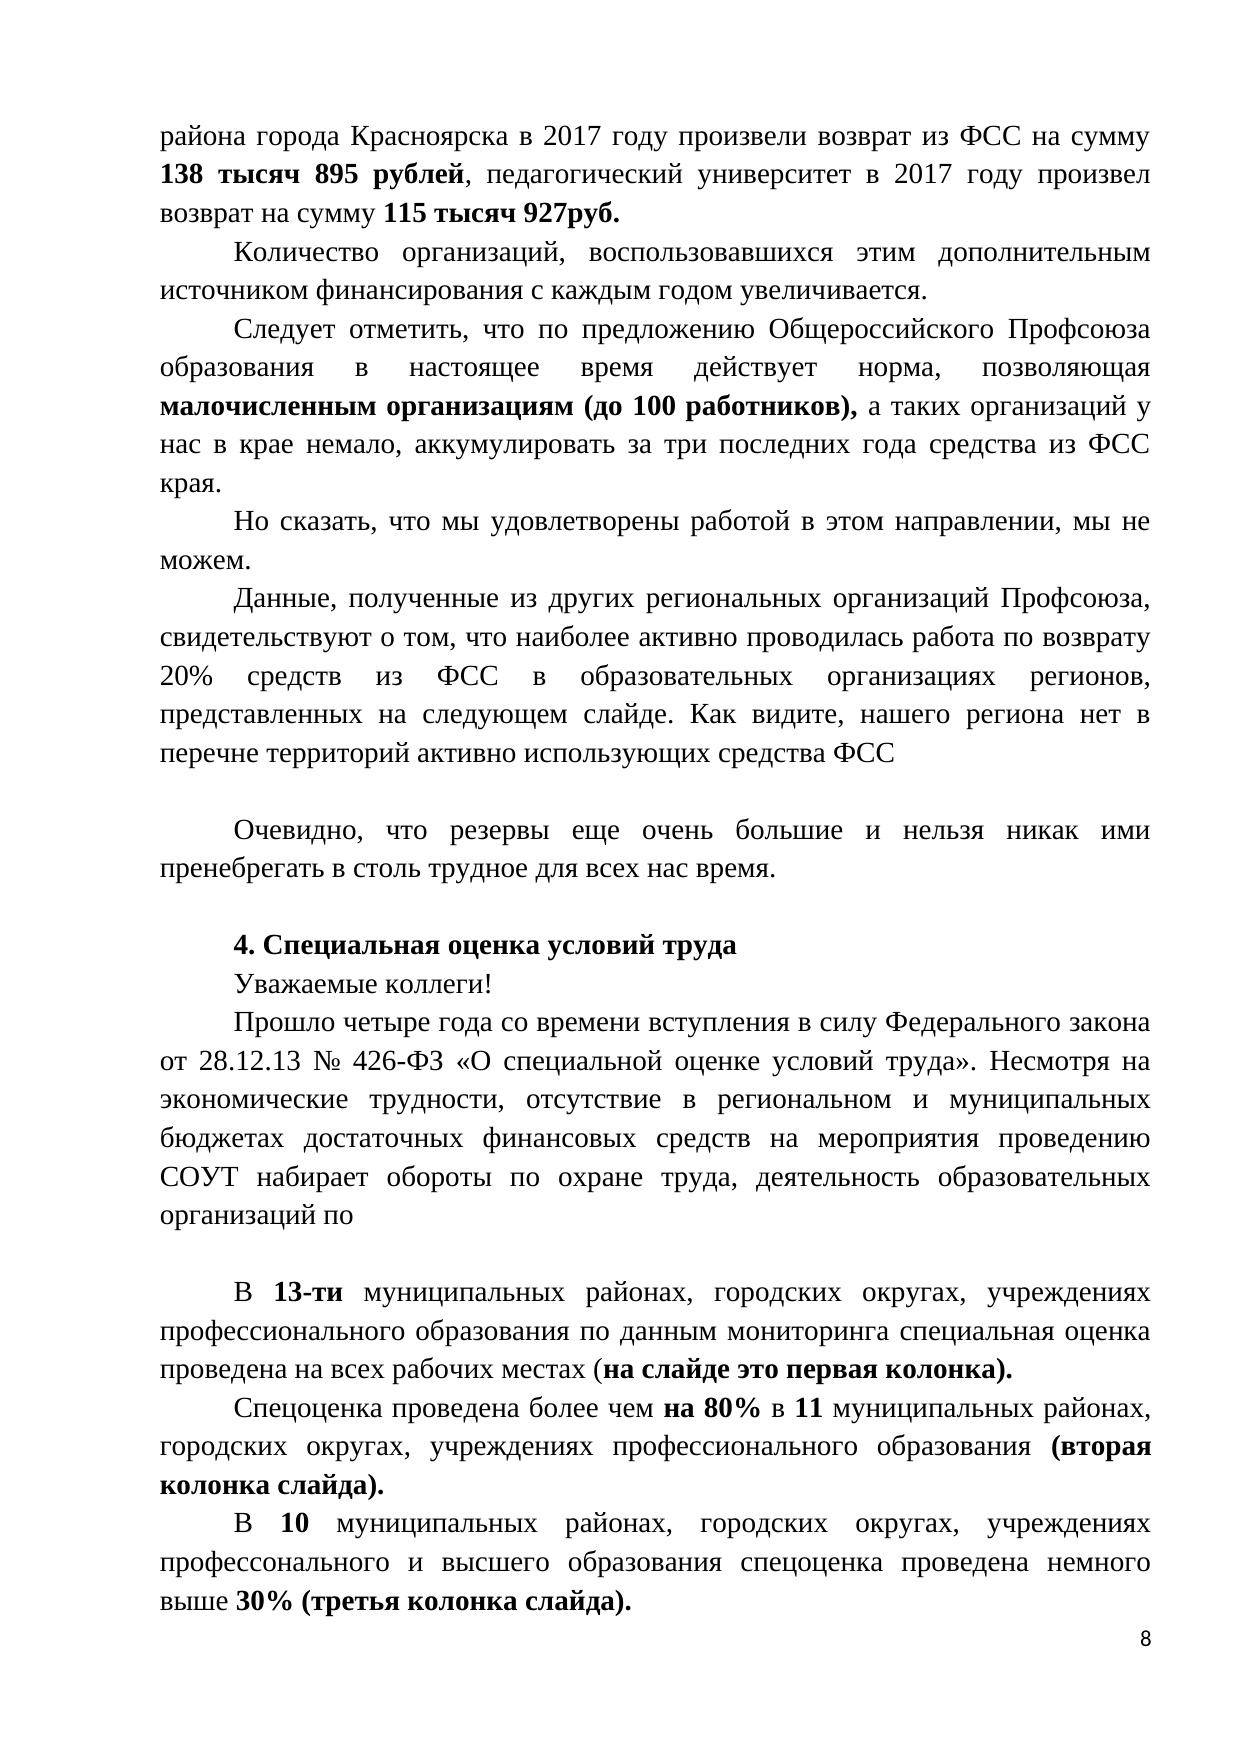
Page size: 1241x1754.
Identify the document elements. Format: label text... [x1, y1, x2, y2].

text Прошло четыре года со времени вступления в силу Федерального закона от 28.12.13 № 426-ФЗ «О специальной оценке условий труда». Несмотря на экономические трудности, отсутствие в региональном и муниципальных бюджетах достаточных финансовых средств на мероприятия проведению СОУТ набирает обороты по охране труда, деятельность образовательных организаций по [159, 1004, 1152, 1231]
text Следует отметить, что по предложению Общероссийского Профсоюза образования в настоящее время действует норма, позволяющая малочисленным организациям (до 100 работников), а таких организаций у нас в крае немало, аккумулировать за три последних года средства из ФСС края. [159, 311, 1152, 498]
text Очевидно, что резервы еще очень большие и нельзя никак ими пренебрегать в столь трудное для всех нас время. [159, 812, 1152, 884]
text Но сказать, что мы удовлетворены работой в этом направлении, мы не можем. [159, 503, 1152, 576]
text Спецоценка проведена более чем на 80% в 11 муниципальных районах, городских округах, учреждениях профессионального образования (вторая колонка слайда). [159, 1390, 1152, 1501]
text Количество организаций, воспользовавшихся этим дополнительным источником финансирования с каждым годом увеличивается. [159, 234, 1152, 306]
text 4. Специальная оценка условий труда [159, 927, 1152, 961]
text Уважаемые коллеги! [159, 966, 1152, 999]
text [159, 118, 1152, 229]
text Данные, полученные из других региональных организаций Профсоюза, свидетельствуют о том, что наиболее активно проводилась работа по возврату 20% средств из ФСС в образовательных организациях регионов, представленных на следующем слайде. Как видите, нашего региона нет в перечне территорий активно использующих средства ФСС [159, 581, 1152, 768]
text В 10 муниципальных районах, городских округах, учреждениях профессонального и высшего образования спецоценка проведена немного выше 30% (третья колонка слайда). [159, 1506, 1152, 1616]
text В 13-ти муниципальных районах, городских округах, учреждениях профессионального образования по данным мониторинга специальная оценка проведена на всех рабочих местах (на слайде это первая колонка). [159, 1274, 1152, 1385]
